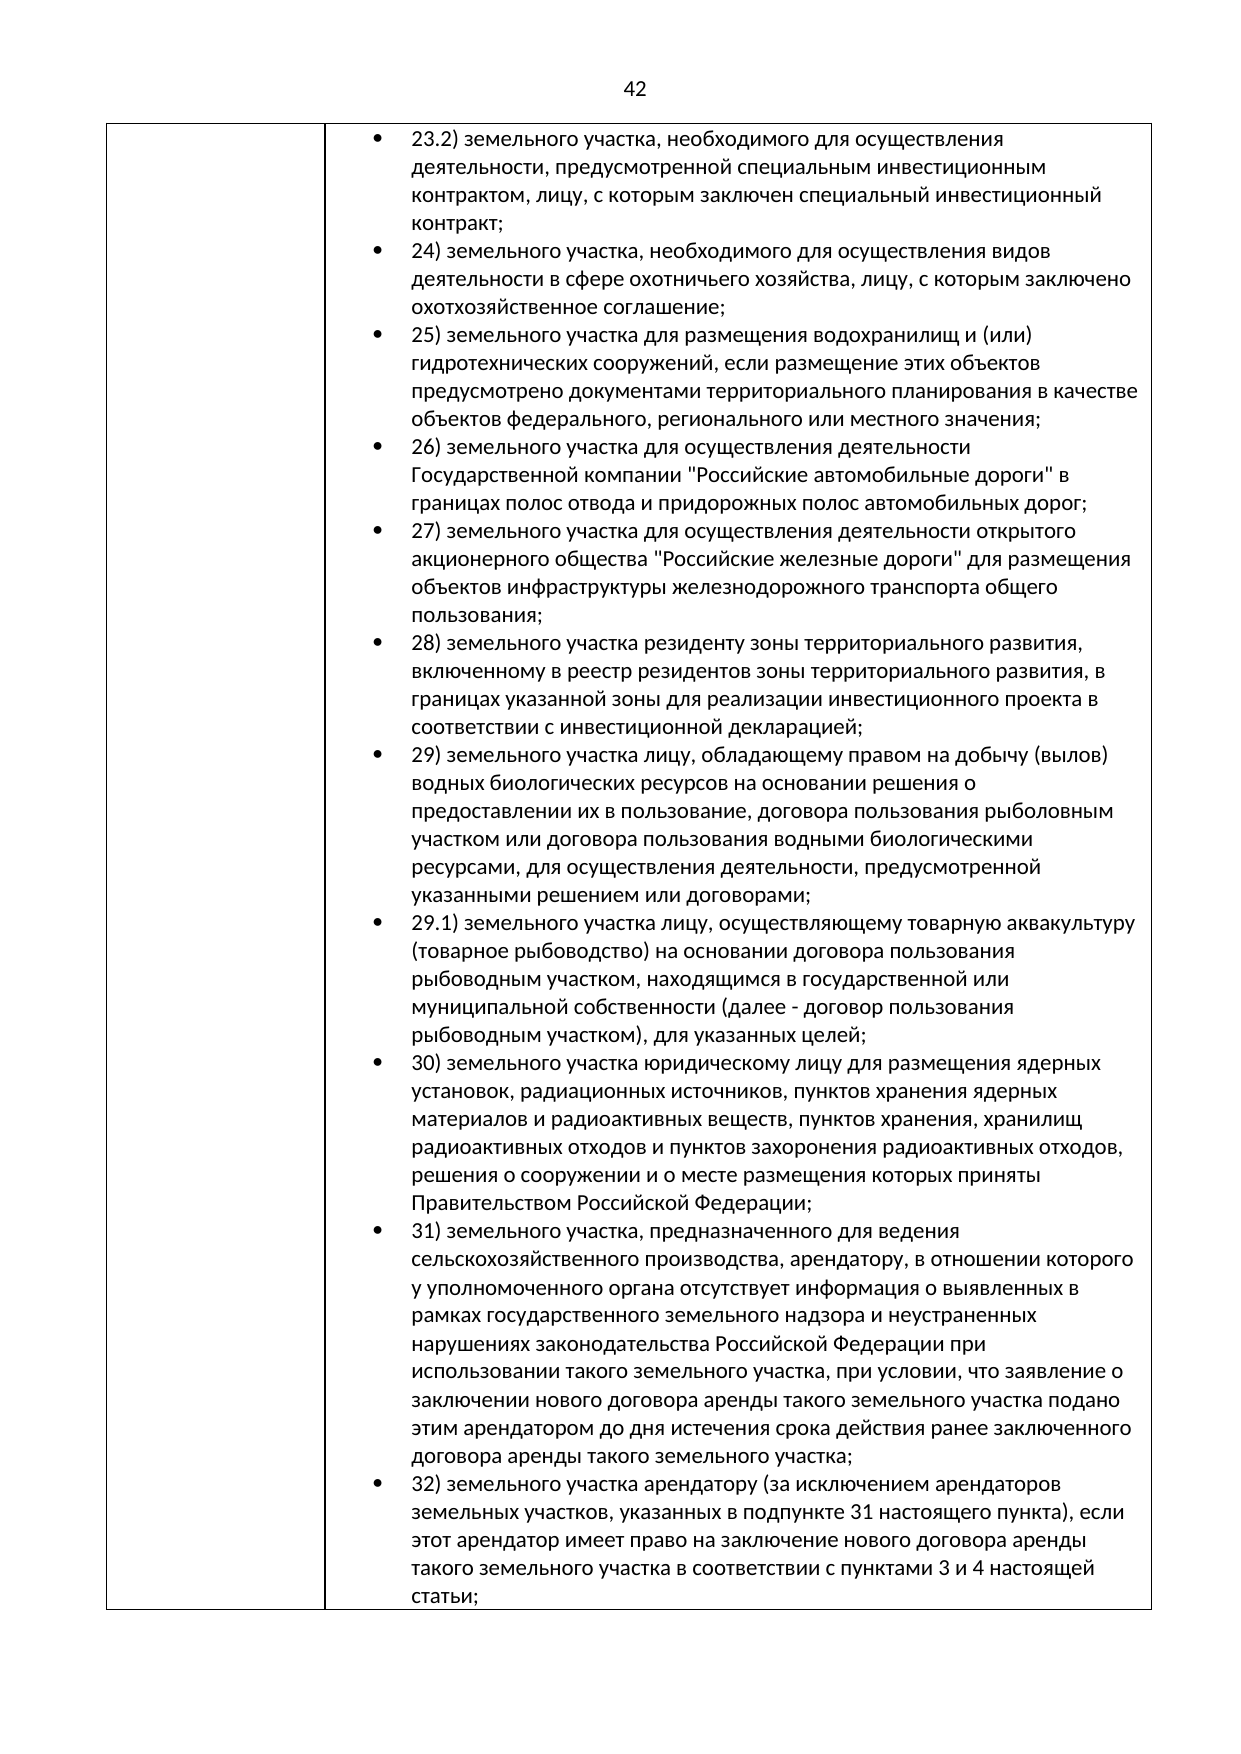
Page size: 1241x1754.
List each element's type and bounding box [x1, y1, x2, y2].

table_cell [326, 124, 1151, 1609]
table_cell [107, 124, 324, 1609]
